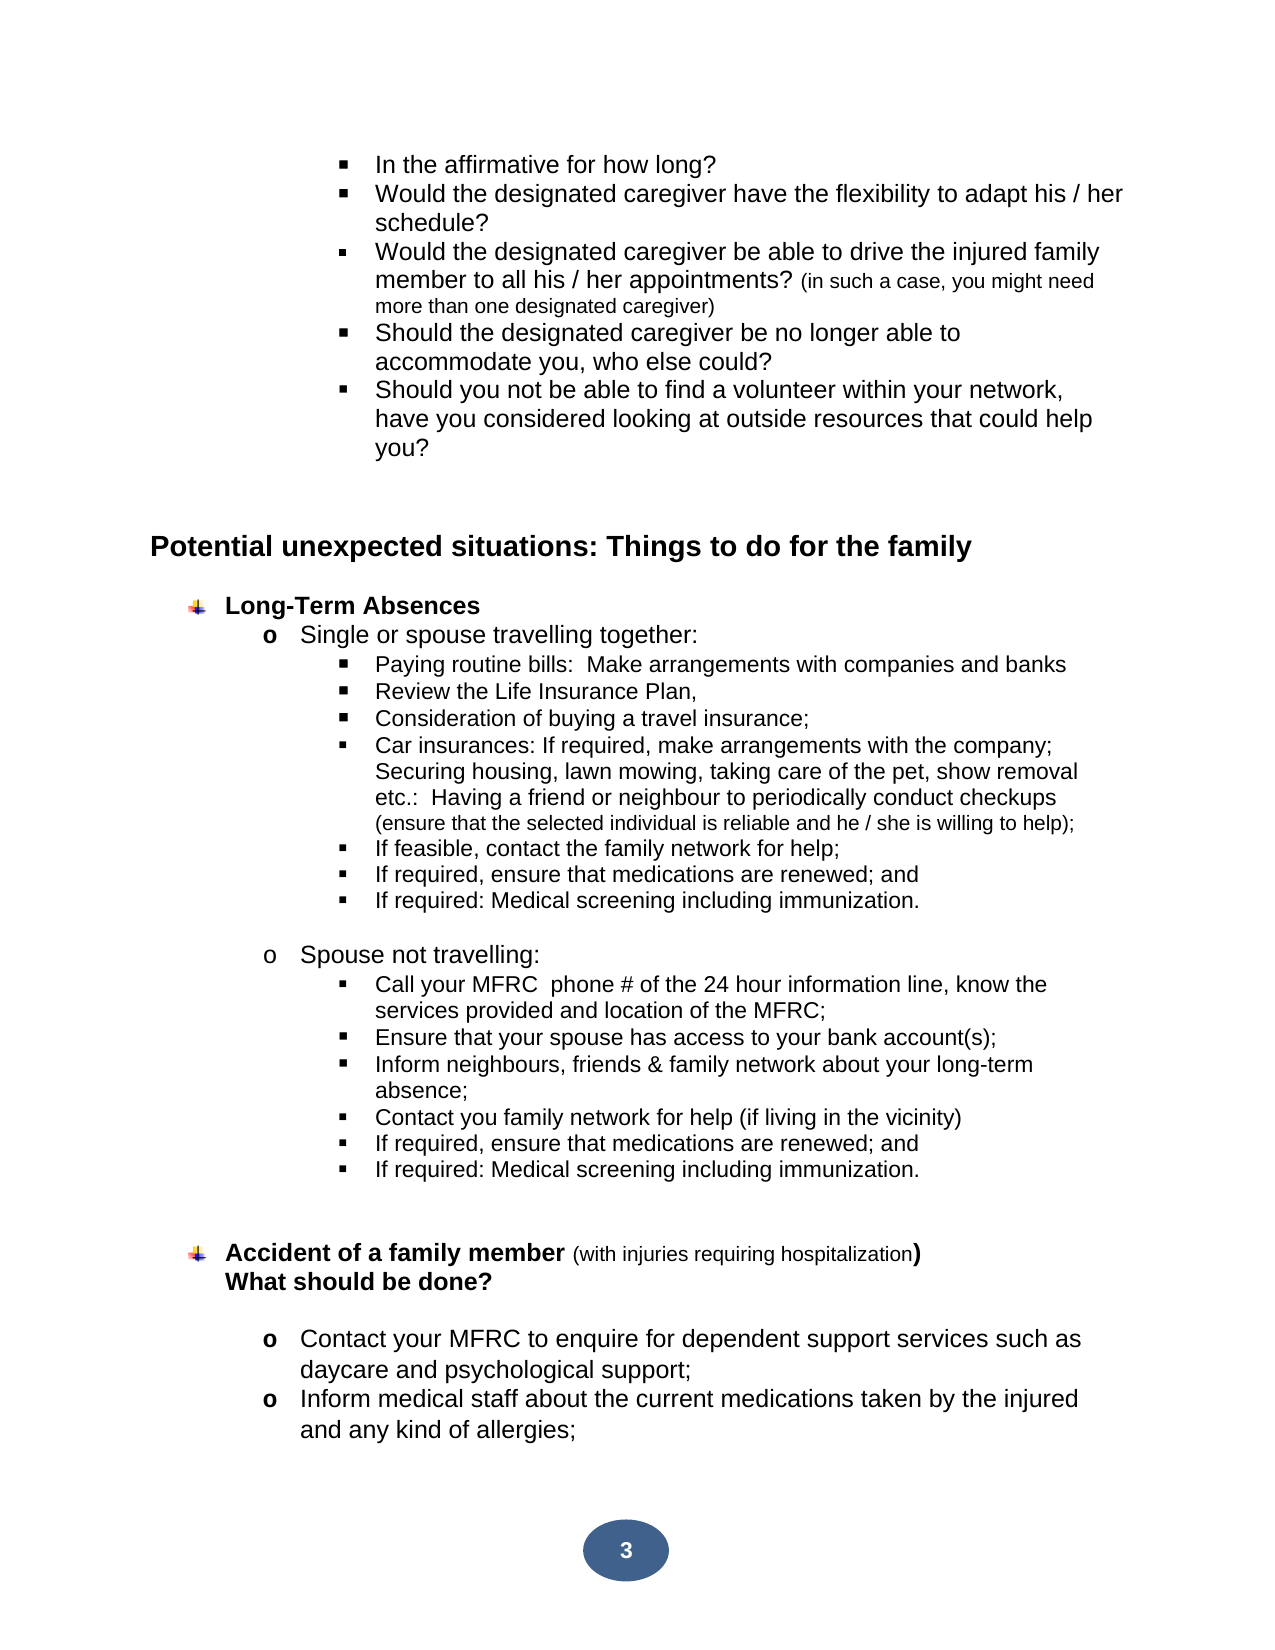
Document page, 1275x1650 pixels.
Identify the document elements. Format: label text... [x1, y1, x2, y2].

list Ensure that your spouse has access to your bank account(s); [337, 1024, 1125, 1051]
list Review the Life Insurance Plan, [337, 678, 1125, 705]
list Spouse not travelling: [262, 940, 1125, 971]
list Inform neighbours, friends & family network about your long-term absence; [337, 1051, 1125, 1104]
list Car insurances: If required, make arrangements with the company; Securing housing, lawn mowing, taking care of the pet, show removal etc.: Having a friend or neighbour to periodically conduct checkups (ensure that the selected individual is reliable and he / she is willing to help); [337, 732, 1125, 834]
list Paying routine bills: Make arrangements with companies and banks [337, 651, 1125, 678]
list Single or spouse travelling together: [262, 620, 1125, 651]
list Consideration of buying a travel insurance; [337, 705, 1125, 732]
list In the affirmative for how long? [337, 150, 1125, 179]
text Potential unexpected situations: Things to do for the family [150, 529, 1125, 562]
picture [188, 1244, 206, 1262]
list Should you not be able to find a volunteer within your network, have you considered looking at outside resources that could help you? [337, 376, 1125, 462]
list If required, ensure that medications are renewed; and [337, 861, 1125, 887]
list Would the designated caregiver have the flexibility to adapt his / her schedule? [337, 179, 1125, 236]
list If required: Medical screening including immunization. [337, 1156, 1125, 1183]
list If required: Medical screening including immunization. [337, 887, 1125, 914]
list Call your MFRC phone # of the 24 hour information line, know the services provided and location of the MFRC; [337, 971, 1125, 1024]
list Long-Term Absences [187, 591, 1125, 620]
picture [188, 598, 206, 615]
list Contact you family network for help (if living in the vicinity) [337, 1104, 1125, 1130]
list Accident of a family member (with injuries requiring hospitalization) What should be done? [187, 1238, 1125, 1295]
list If required, ensure that medications are renewed; and [337, 1130, 1125, 1156]
list If feasible, contact the family network for help; [337, 834, 1125, 861]
list Inform medical staff about the current medications taken by the injured and any kind of allergies; [262, 1384, 1125, 1443]
list Contact your MFRC to enquire for dependent support services such as daycare and psychological support; [262, 1324, 1125, 1384]
list Would the designated caregiver be able to drive the injured family member to all his / her appointments? (in such a case, you might need more than one designated caregiver) [337, 236, 1125, 318]
list Should the designated caregiver be no longer able to accommodate you, who else could? [337, 318, 1125, 376]
